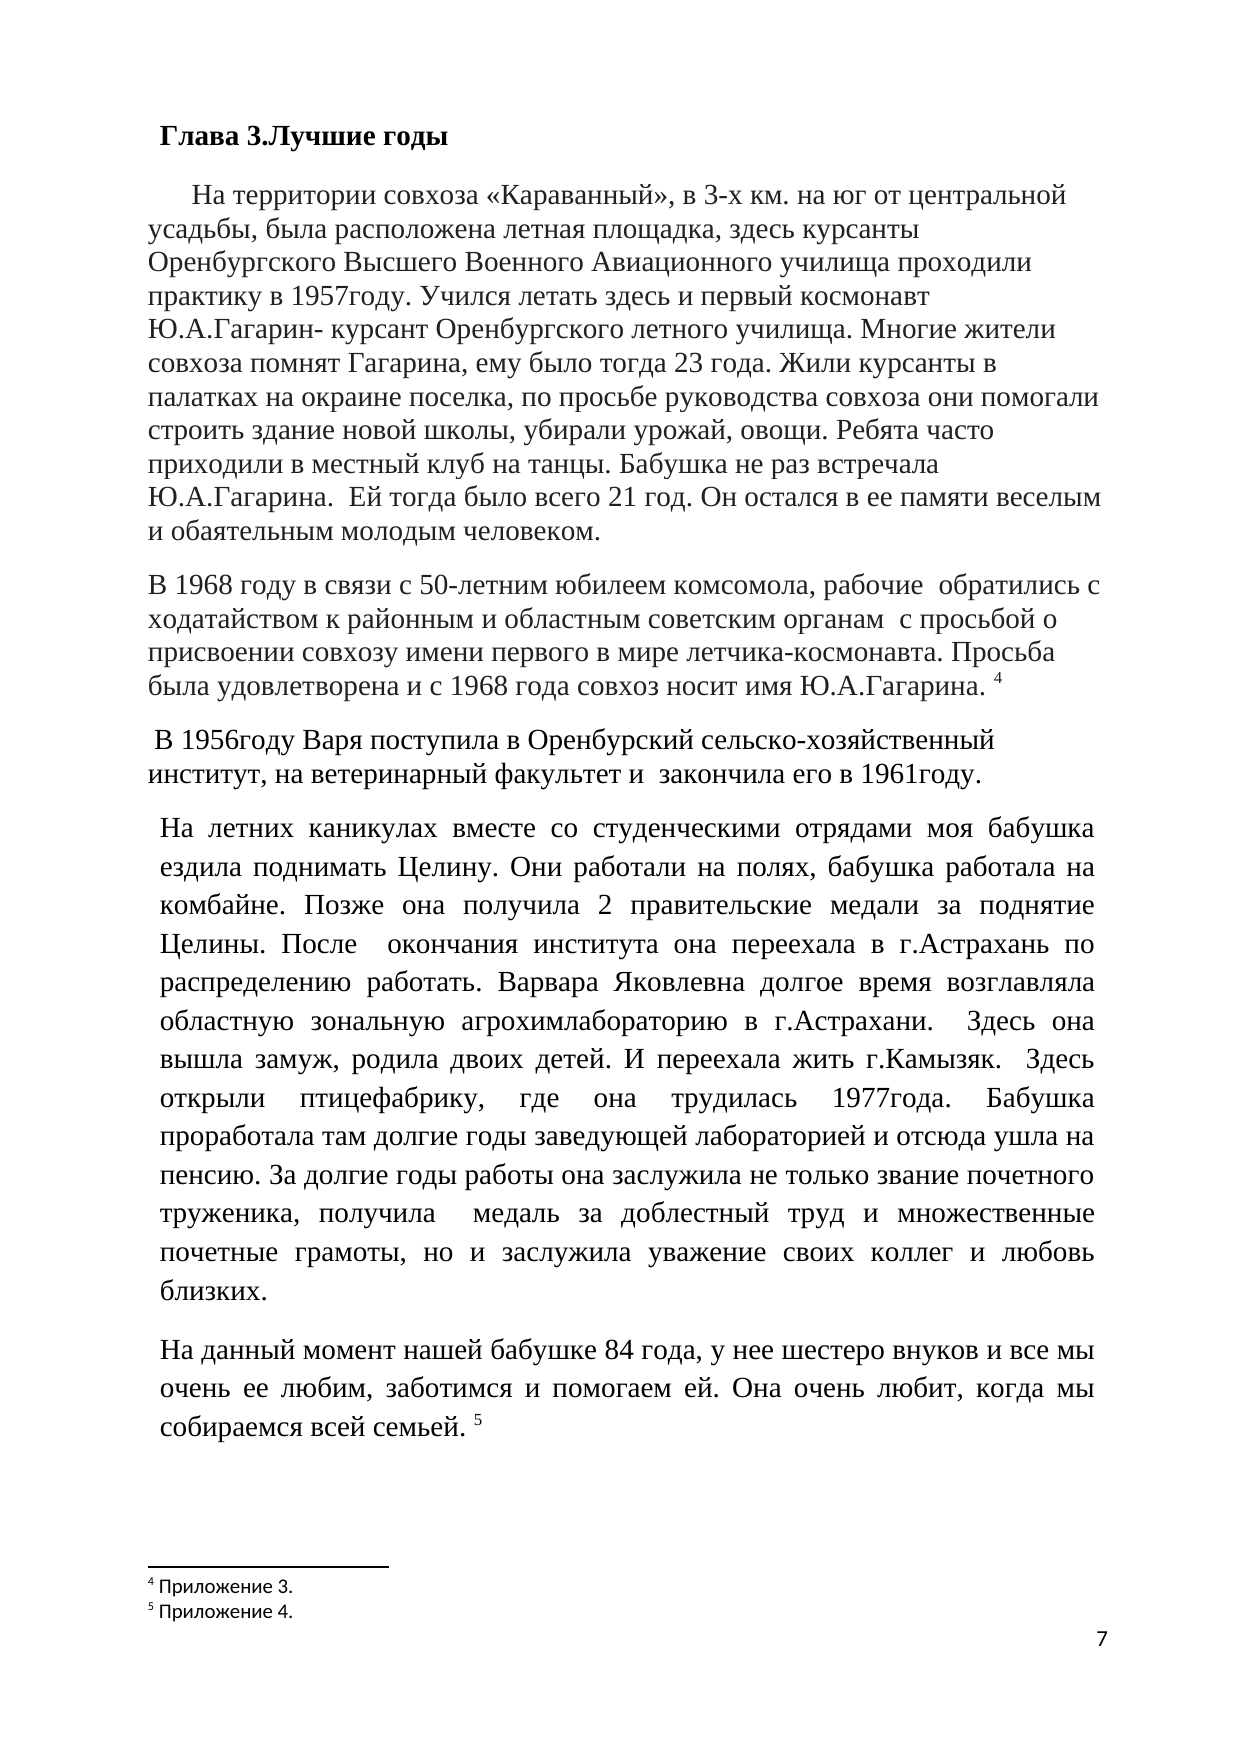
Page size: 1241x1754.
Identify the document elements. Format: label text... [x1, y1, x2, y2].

text На летних каникулах вместе со студенческими отрядами моя бабушка ездила поднимать Целину. Они работали на полях, бабушка работала на комбайне. Позже она получила 2 правительские медали за поднятие Целины. После окончания института она переехала в г.Астрахань по распределению работать. Варвара Яковлевна долгое время возглавляла областную зональную агрохимлабораторию в г.Астрахани. Здесь она вышла замуж, родила двоих детей. И переехала жить г.Камызяк. Здесь открыли птицефабрику, где она трудилась 1977года. Бабушка проработала там долгие годы заведующей лабораторией и отсюда ушла на пенсию. За долгие годы работы она заслужила не только звание почетного труженика, получила медаль за доблестный труд и множественные почетные грамоты, но и заслужила уважение своих коллег и любовь близких. [159, 810, 1096, 1306]
text На данный момент нашей бабушке 84 года, у нее шестеро внуков и все мы очень ее любим, заботимся и помогаем ей. Она очень любит, когда мы собираемся всей семьей. [159, 1332, 1096, 1443]
text В 1956году Варя поступила в Оренбурский сельско-хозяйственный институт, на ветеринарный факультет и закончила его в 1961году. [148, 722, 1107, 789]
text На территории совхоза «Караванный», в 3-х км. на юг от центральной усадьбы, была расположена летная площадка, здесь курсанты Оренбургского Высшего Военного Авиационного училища проходили практику в 1957году. Учился летать здесь и первый космонавт Ю.А.Гагарин- курсант Оренбургского летного училища. Многие жители совхоза помнят Гагарина, ему было тогда 23 года. Жили курсанты в палатках на окраине поселка, по просьбе руководства совхоза они помогали строить здание новой школы, убирали урожай, овощи. Ребята часто приходили в местный клуб на танцы. Бабушка не раз встречала Ю.А.Гагарина. Ей тогда было всего 21 год. Он остался в ее памяти веселым и обаятельным молодым человеком. [148, 177, 1107, 546]
text Глава 3.Лучшие годы [159, 118, 1096, 152]
